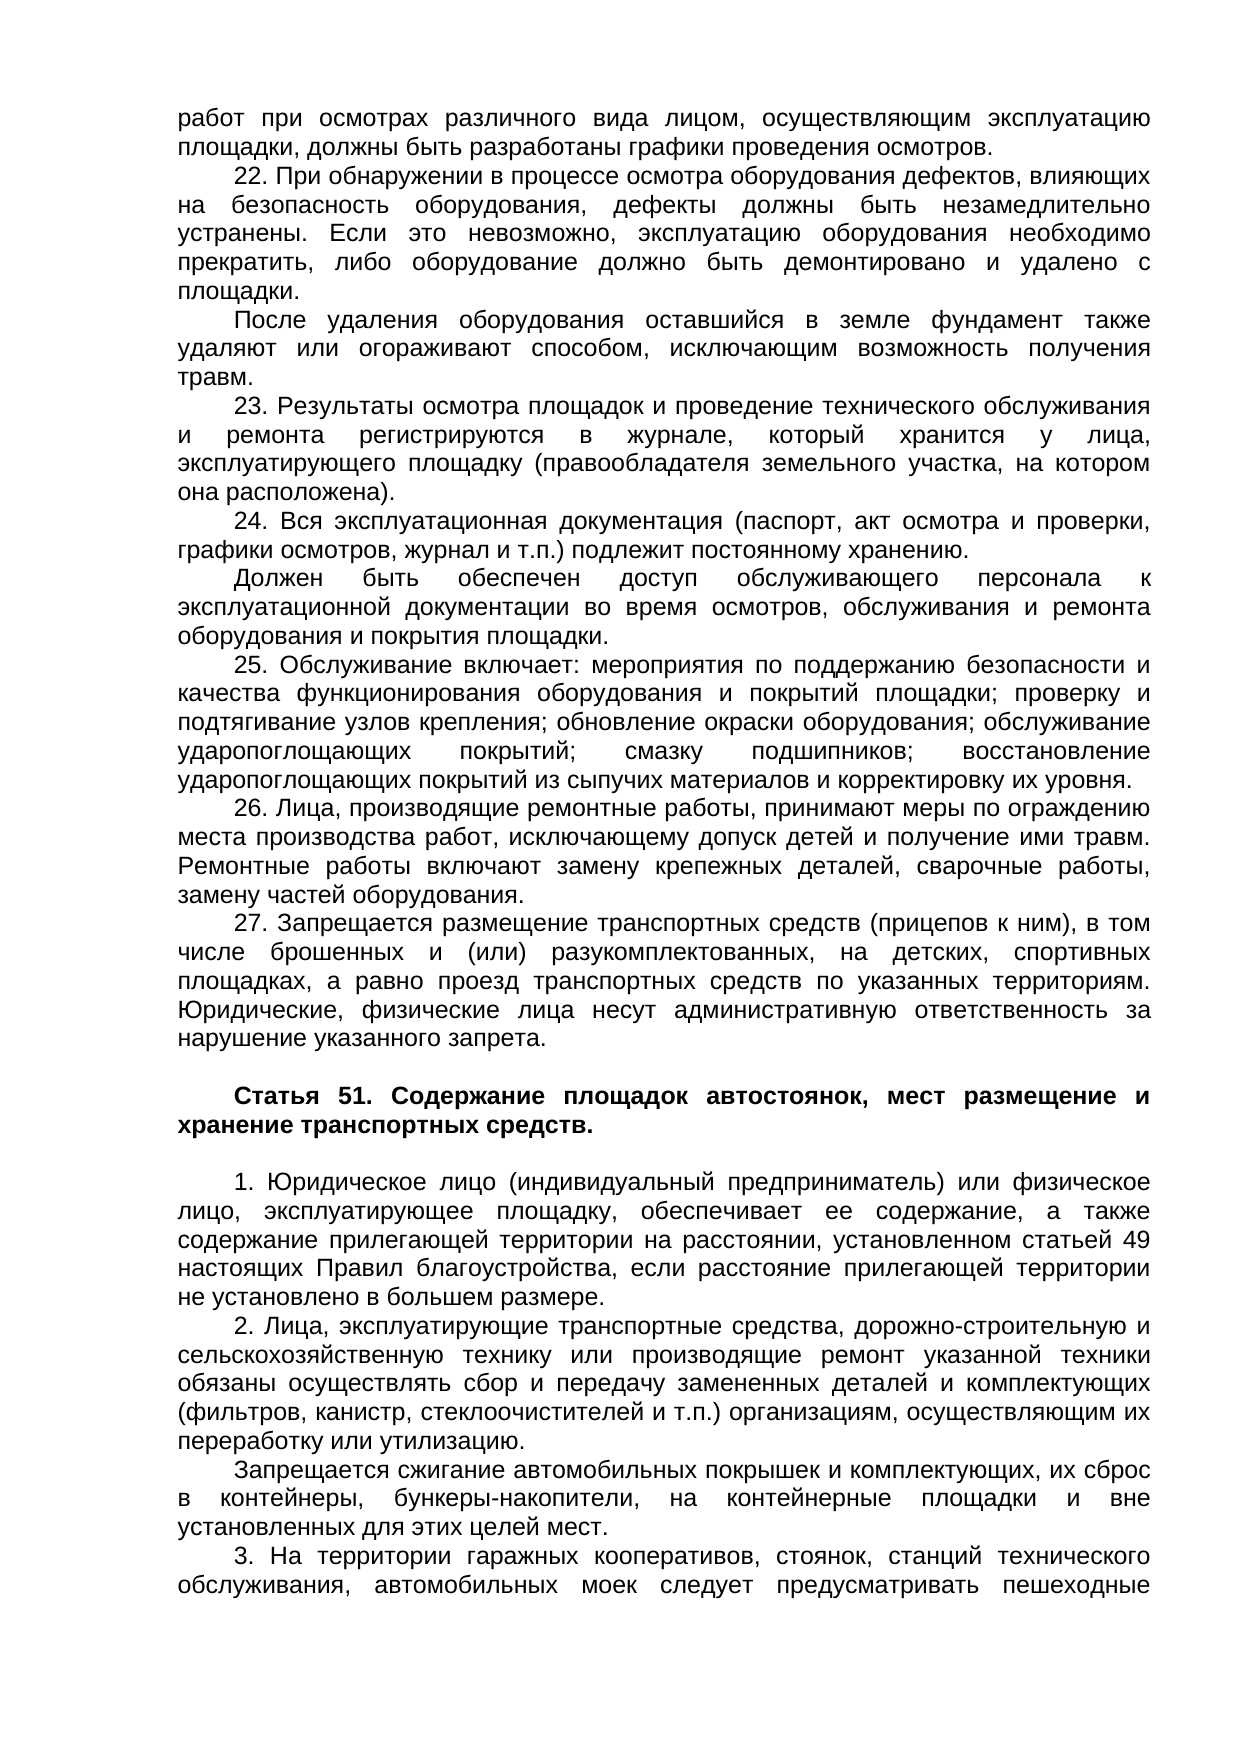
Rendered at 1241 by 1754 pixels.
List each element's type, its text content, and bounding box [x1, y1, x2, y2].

text 1. Юридическое лицо (индивидуальный предприниматель) или физическое лицо, эксплуатирующее площадку, обеспечивает ее содержание, а также содержание прилегающей территории на расстоянии, установленном статьей 49 настоящих Правил благоустройства, если расстояние прилегающей территории не установлено в большем размере. [177, 1167, 1152, 1311]
text 24. Вся эксплуатационная документация (паспорт, акт осмотра и проверки, графики осмотров, журнал и т.п.) подлежит постоянному хранению. [177, 506, 1152, 563]
text После удаления оборудования оставшийся в земле фундамент также удаляют или огораживают способом, исключающим возможность получения травм. [177, 305, 1152, 391]
text 26. Лица, производящие ремонтные работы, принимают меры по ограждению места производства работ, исключающему допуск детей и получение ими травм. Ремонтные работы включают замену крепежных деталей, сварочные работы, замену частей оборудования. [177, 793, 1152, 908]
text 27. Запрещается размещение транспортных средств (прицепов к ним), в том числе брошенных и (или) разукомплектованных, на детских, спортивных площадках, а равно проезд транспортных средств по указанных территориям. Юридические, физические лица несут административную ответственность за нарушение указанного запрета. [177, 908, 1152, 1052]
text Должен быть обеспечен доступ обслуживающего персонала к эксплуатационной документации во время осмотров, обслуживания и ремонта оборудования и покрытия площадки. [177, 563, 1152, 650]
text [177, 103, 1152, 161]
text Статья 51. Содержание площадок автостоянок, мест размещение и хранение транспортных средств. [177, 1081, 1152, 1138]
text 22. При обнаружении в процессе осмотра оборудования дефектов, влияющих на безопасность оборудования, дефекты должны быть незамедлительно устранены. Если это невозможно, эксплуатацию оборудования необходимо прекратить, либо оборудование должно быть демонтировано и удалено с площадки. [177, 161, 1152, 305]
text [177, 1541, 1152, 1598]
text Запрещается сжигание автомобильных покрышек и комплектующих, их сброс в контейнеры, бункеры-накопители, на контейнерные площадки и вне установленных для этих целей мест. [177, 1455, 1152, 1541]
text 25. Обслуживание включает: мероприятия по поддержанию безопасности и качества функционирования оборудования и покрытий площадки; проверку и подтягивание узлов крепления; обновление окраски оборудования; обслуживание ударопоглощающих покрытий; смазку подшипников; восстановление ударопоглощающих покрытий из сыпучих материалов и корректировку их уровня. [177, 650, 1152, 793]
text 23. Результаты осмотра площадок и проведение технического обслуживания и ремонта регистрируются в журнале, который хранится у лица, эксплуатирующего площадку (правообладателя земельного участка, на котором она расположена). [177, 391, 1152, 506]
text 2. Лица, эксплуатирующие транспортные средства, дорожно-строительную и сельскохозяйственную технику или производящие ремонт указанной техники обязаны осуществлять сбор и передачу замененных деталей и комплектующих (фильтров, канистр, стеклоочистителей и т.п.) организациям, осуществляющим их переработку или утилизацию. [177, 1311, 1152, 1455]
